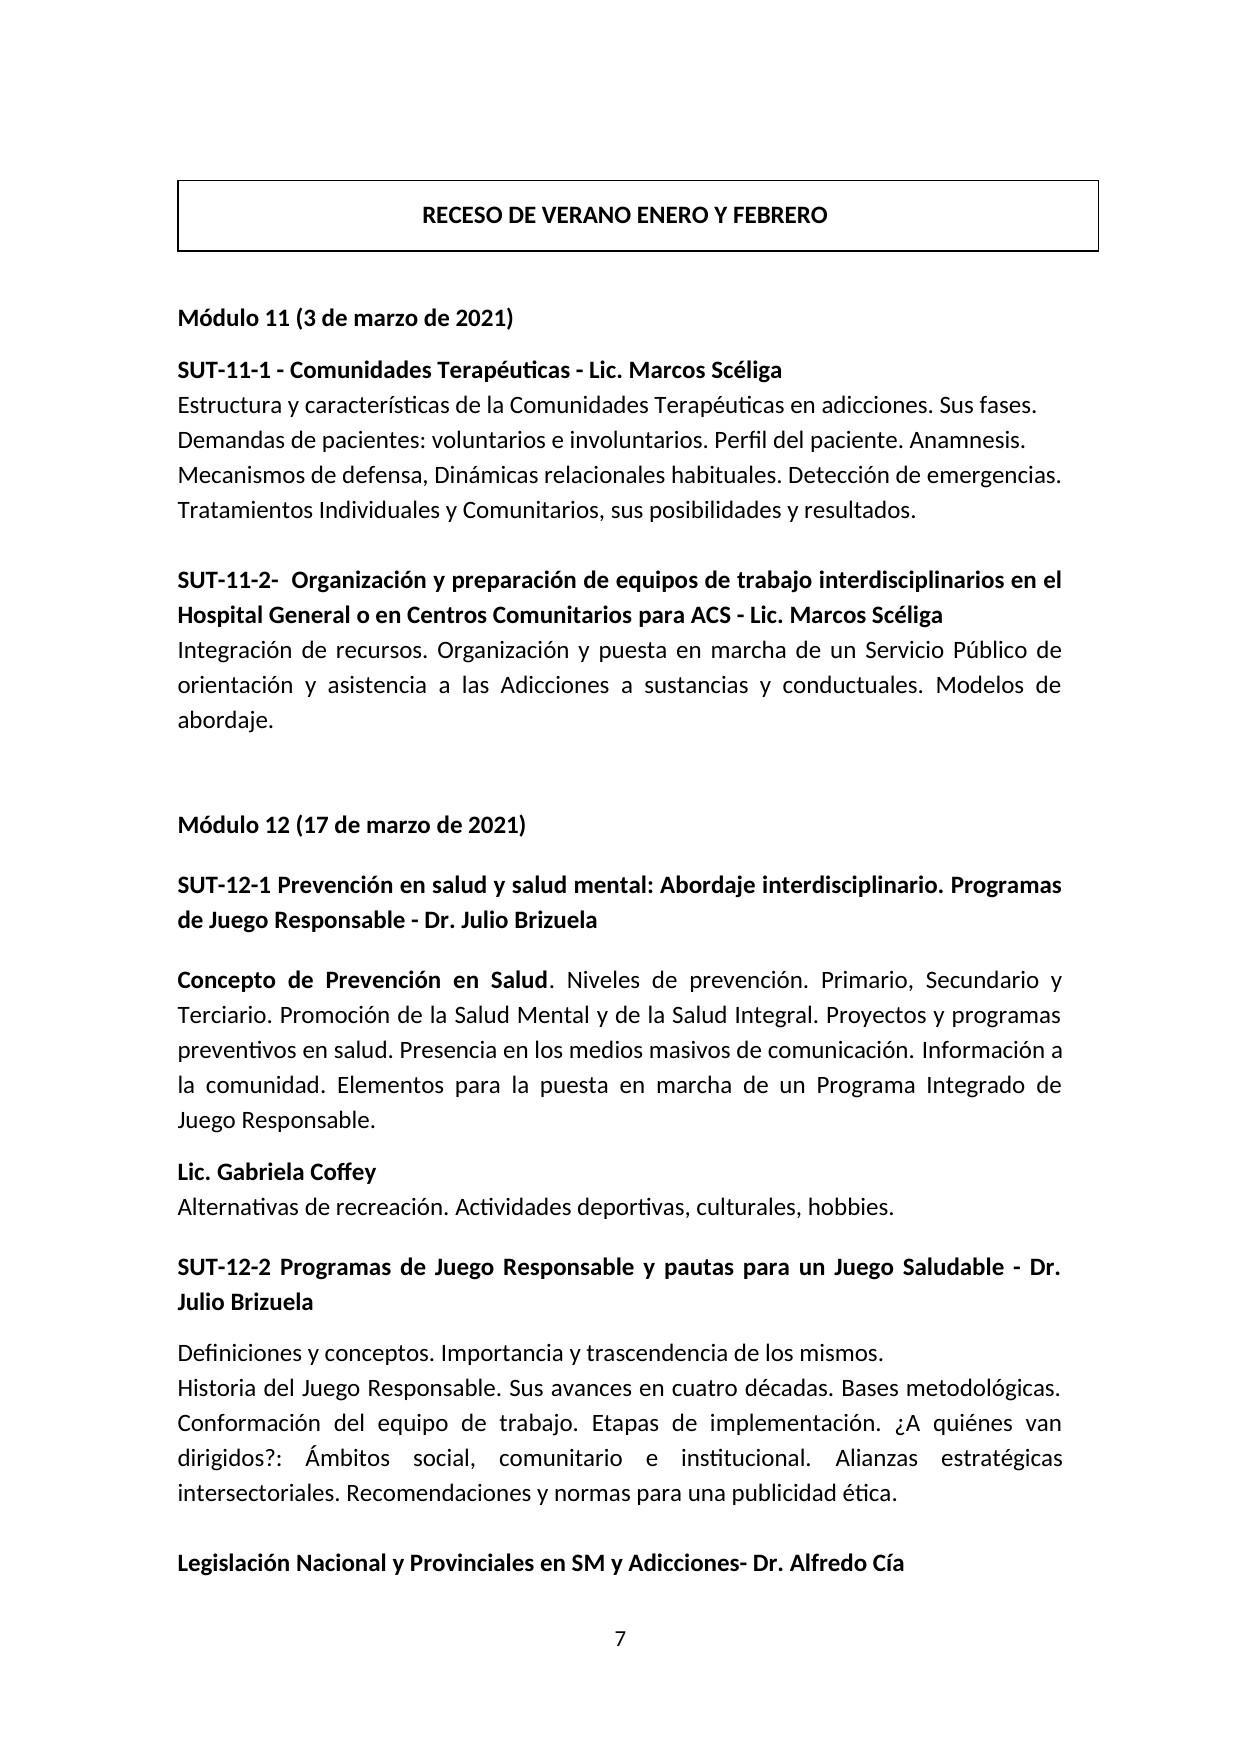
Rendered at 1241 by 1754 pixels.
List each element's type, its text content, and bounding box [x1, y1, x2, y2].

text Módulo 12 (17 de marzo de 2021) [177, 809, 1063, 840]
text Historia del Juego Responsable. Sus avances en cuatro décadas. Bases metodológicas. Conformación del equipo de trabajo. Etapas de implementación. ¿A quiénes van dirigidos?: Ámbitos social, comunitario e institucional. Alianzas estratégicas intersectoriales. Recomendaciones y normas para una publicidad ética. [177, 1373, 1063, 1508]
text Módulo 11 (3 de marzo de 2021) [177, 303, 1063, 333]
text Definiciones y conceptos. Importancia y trascendencia de los mismos. [177, 1338, 1063, 1368]
text Demandas de pacientes: voluntarios e involuntarios. Perfil del paciente. Anamnesis. [177, 424, 1063, 455]
text Lic. Gabriela Coffey [177, 1156, 1063, 1186]
text SUT-11-1 - Comunidades Terapéuticas - Lic. Marcos Scéliga [177, 354, 1073, 385]
text RECESO DE VERANO ENERO Y FEBRERO [179, 199, 1073, 230]
text Estructura y características de la Comunidades Terapéuticas en adicciones. Sus fases. [177, 389, 1063, 420]
text Concepto de Prevención en Salud. Niveles de prevención. Primario, Secundario y Terciario. Promoción de la Salud Mental y de la Salud Integral. Proyectos y programas preventivos en salud. Presencia en los medios masivos de comunicación. Información a la comunidad. Elementos para la puesta en marcha de un Programa Integrado de Juego Responsable. [177, 964, 1063, 1135]
text Legislación Nacional y Provinciales en SM y Adicciones- Dr. Alfredo Cía [177, 1548, 1063, 1578]
text Alternativas de recreación. Actividades deportivas, culturales, hobbies. [177, 1191, 1063, 1221]
text SUT-12-1 Prevención en salud y salud mental: Abordaje interdisciplinario. Programas de Juego Responsable - Dr. Julio Brizuela [177, 869, 1063, 935]
text Mecanismos de defensa, Dinámicas relacionales habituales. Detección de emergencias. Tratamientos Individuales y Comunitarios, sus posibilidades y resultados. [177, 459, 1063, 525]
text Integración de recursos. Organización y puesta en marcha de un Servicio Público de orientación y asistencia a las Adicciones a sustancias y conductuales. Modelos de abordaje. [177, 634, 1063, 735]
text SUT-12-2 Programas de Juego Responsable y pautas para un Juego Saludable - Dr. Julio Brizuela [177, 1251, 1063, 1316]
text SUT-11-2- Organización y preparación de equipos de trabajo interdisciplinarios en el Hospital General o en Centros Comunitarios para ACS - Lic. Marcos Scéliga [177, 564, 1063, 630]
